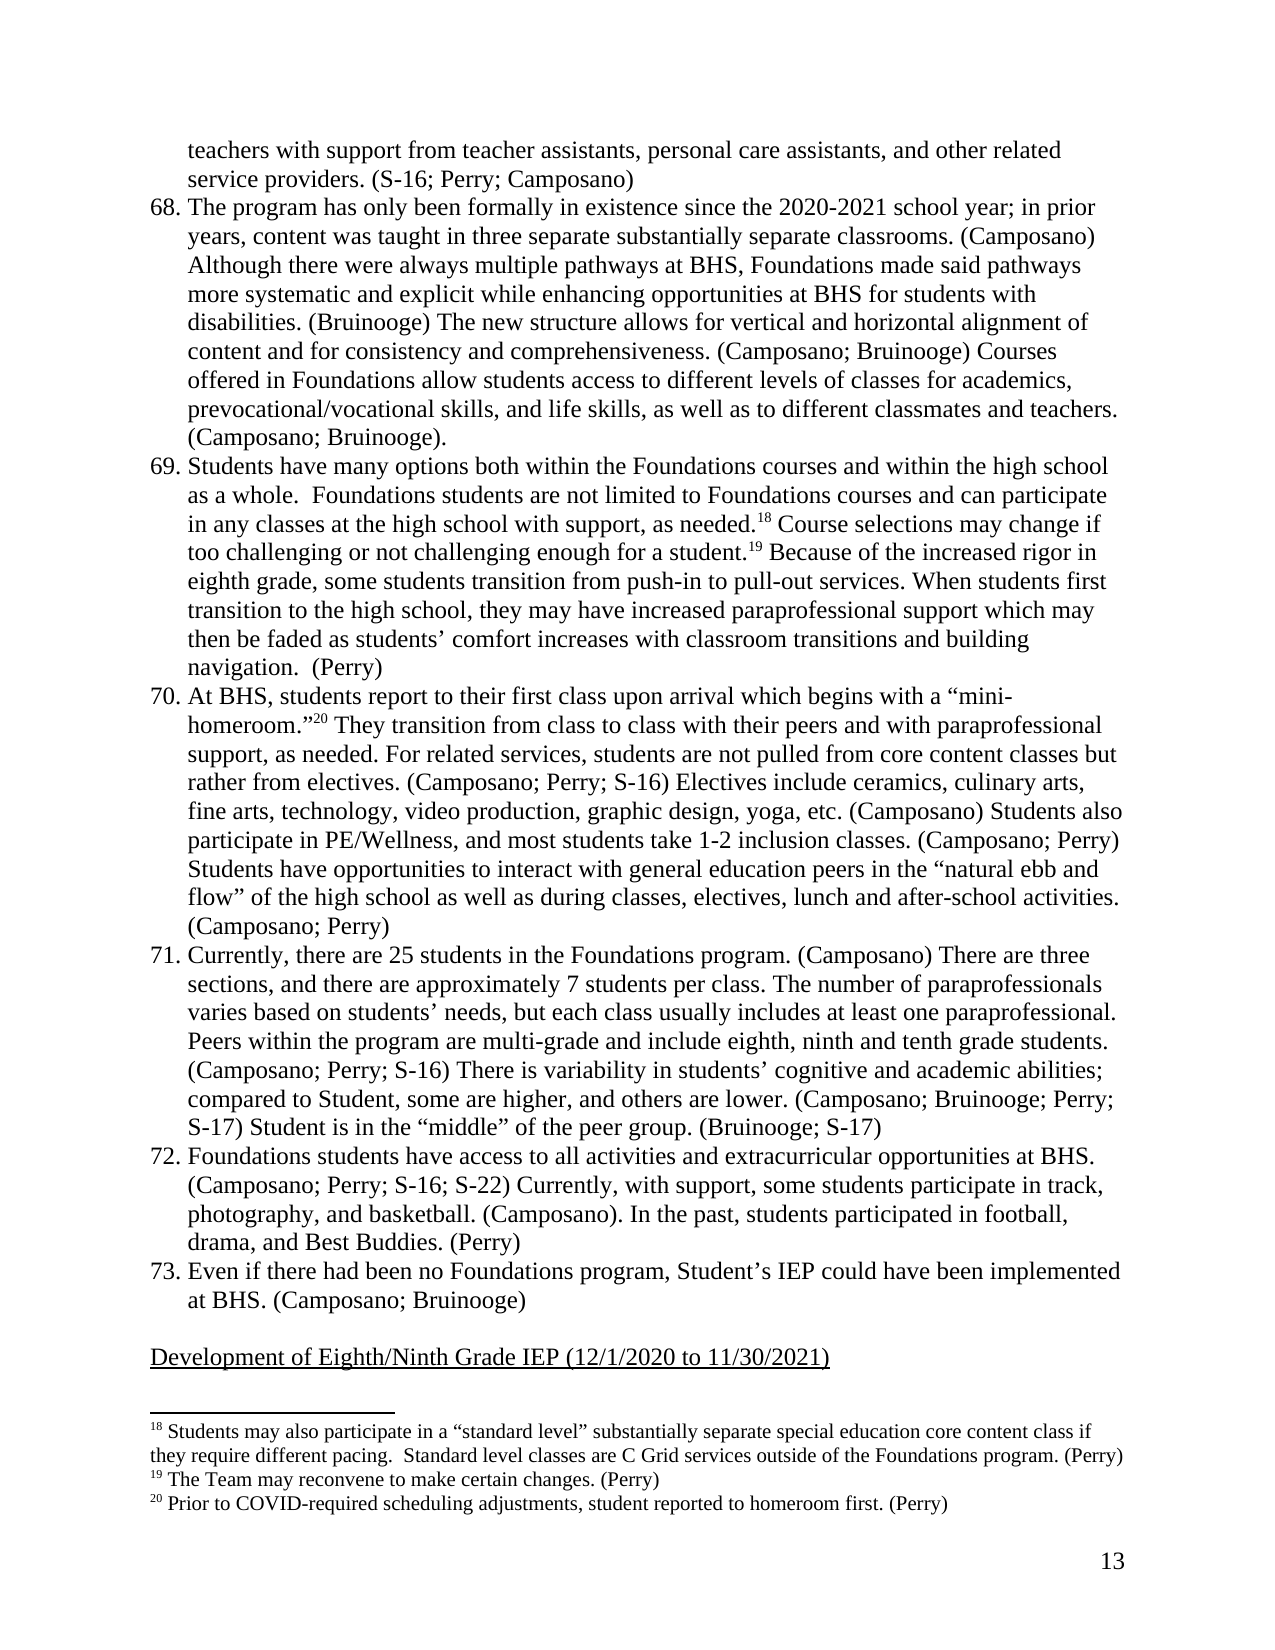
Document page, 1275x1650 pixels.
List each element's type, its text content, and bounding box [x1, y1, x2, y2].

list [150, 135, 1125, 192]
list Currently, there are 25 students in the Foundations program. (Camposano) There are three sections, and there are approximately 7 students per class. The number of paraprofessionals varies based on students’ needs, but each class usually includes at least one paraprofessional. Peers within the program are multi-grade and include eighth, ninth and tenth grade students. (Camposano; Perry; S-16) There is variability in students’ cognitive and academic abilities; compared to Student, some are higher, and others are lower. (Camposano; Bruinooge; Perry; S-17) Student is in the “middle” of the peer group. (Bruinooge; S-17) [150, 940, 1125, 1141]
list At BHS, students report to their first class upon arrival which begins with a “mini-homeroom.” They transition from class to class with their peers and with paraprofessional support, as needed. For related services, students are not pulled from core content classes but rather from electives. (Camposano; Perry; S-16) Electives include ceramics, culinary arts, fine arts, technology, video production, graphic design, yoga, etc. (Camposano) Students also participate in PE/Wellness, and most students take 1-2 inclusion classes. (Camposano; Perry) Students have opportunities to interact with general education peers in the “natural ebb and flow” of the high school as well as during classes, electives, lunch and after-school activities. (Camposano; Perry) [150, 681, 1125, 940]
list The program has only been formally in existence since the 2020-2021 school year; in prior years, content was taught in three separate substantially separate classrooms. (Camposano) Although there were always multiple pathways at BHS, Foundations made said pathways more systematic and explicit while enhancing opportunities at BHS for students with disabilities. (Bruinooge) The new structure allows for vertical and horizontal alignment of content and for consistency and comprehensiveness. (Camposano; Bruinooge) Courses offered in Foundations allow students access to different levels of classes for academics, prevocational/vocational skills, and life skills, as well as to different classmates and teachers. (Camposano; Bruinooge). [150, 192, 1125, 451]
list Even if there had been no Foundations program, Student’s IEP could have been implemented at BHS. (Camposano; Bruinooge) [150, 1256, 1125, 1314]
list Students have many options both within the Foundations courses and within the high school as a whole. Foundations students are not limited to Foundations courses and can participate in any classes at the high school with support, as needed. Course selections may change if too challenging or not challenging enough for a student. Because of the increased rigor in eighth grade, some students transition from push-in to pull-out services. When students first transition to the high school, they may have increased paraprofessional support which may then be faded as students’ comfort increases with classroom transitions and building navigation. (Perry) [150, 451, 1125, 681]
text Development of Eighth/Ninth Grade IEP (12/1/2020 to 11/30/2021) [150, 1342, 1125, 1371]
list Foundations students have access to all activities and extracurricular opportunities at BHS. (Camposano; Perry; S-16; S-22) Currently, with support, some students participate in track, photography, and basketball. (Camposano). In the past, students participated in football, drama, and Best Buddies. (Perry) [150, 1141, 1125, 1256]
